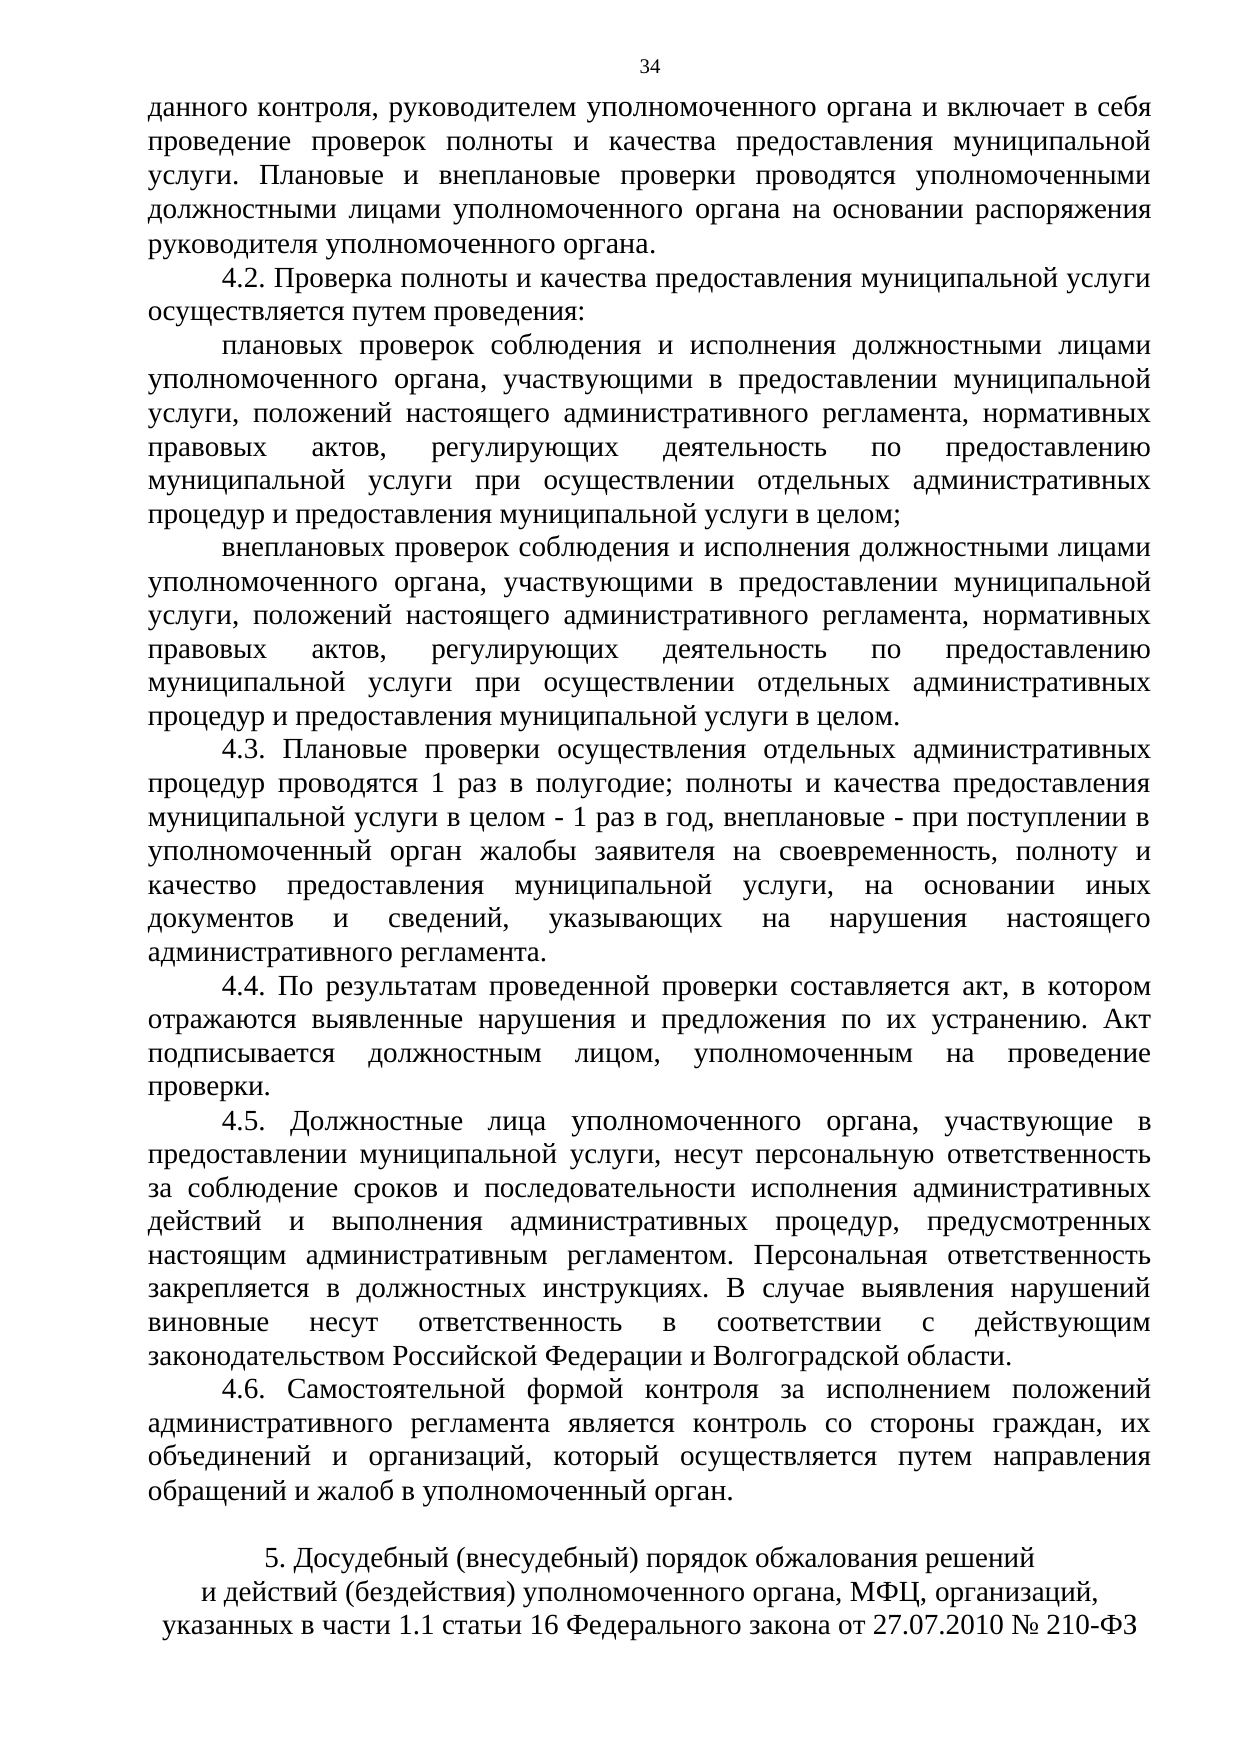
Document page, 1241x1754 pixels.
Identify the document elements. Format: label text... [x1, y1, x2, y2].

text 4.3. Плановые проверки осуществления отдельных административных процедур проводятся 1 раз в полугодие; полноты и качества предоставления муниципальной услуги в целом - 1 раз в год, внеплановые - при поступлении в уполномоченный орган жалобы заявителя на своевременность, полноту и качество предоставления муниципальной услуги, на основании иных документов и сведений, указывающих на нарушения настоящего административного регламента. [148, 732, 1152, 968]
text 4.2. Проверка полноты и качества предоставления муниципальной услуги осуществляется путем проведения: [148, 260, 1152, 327]
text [148, 89, 1152, 260]
text 4.4. По результатам проведенной проверки составляется акт, в котором отражаются выявленные нарушения и предложения по их устранению. Акт подписывается должностным лицом, уполномоченным на проведение проверки. [148, 968, 1152, 1102]
text внеплановых проверок соблюдения и исполнения должностными лицами уполномоченного органа, участвующими в предоставлении муниципальной услуги, положений настоящего административного регламента, нормативных правовых актов, регулирующих деятельность по предоставлению муниципальной услуги при осуществлении отдельных административных процедур и предоставления муниципальной услуги в целом. [148, 529, 1152, 732]
text 5. Досудебный (внесудебный) порядок обжалования решений [148, 1540, 1152, 1574]
text 4.5. Должностные лица уполномоченного органа, участвующие в предоставлении муниципальной услуги, несут персональную ответственность за соблюдение сроков и последовательности исполнения административных действий и выполнения административных процедур, предусмотренных настоящим административным регламентом. Персональная ответственность закрепляется в должностных инструкциях. В случае выявления нарушений виновные несут ответственность в соответствии с действующим законодательством Российской Федерации и Волгоградской области. [148, 1102, 1152, 1371]
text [148, 1574, 1152, 1641]
text 4.6. Самостоятельной формой контроля за исполнением положений административного регламента является контроль со стороны граждан, их объединений и организаций, который осуществляется путем направления обращений и жалоб в уполномоченный орган. [148, 1371, 1152, 1507]
text плановых проверок соблюдения и исполнения должностными лицами уполномоченного органа, участвующими в предоставлении муниципальной услуги, положений настоящего административного регламента, нормативных правовых актов, регулирующих деятельность по предоставлению муниципальной услуги при осуществлении отдельных административных процедур и предоставления муниципальной услуги в целом; [148, 327, 1152, 529]
